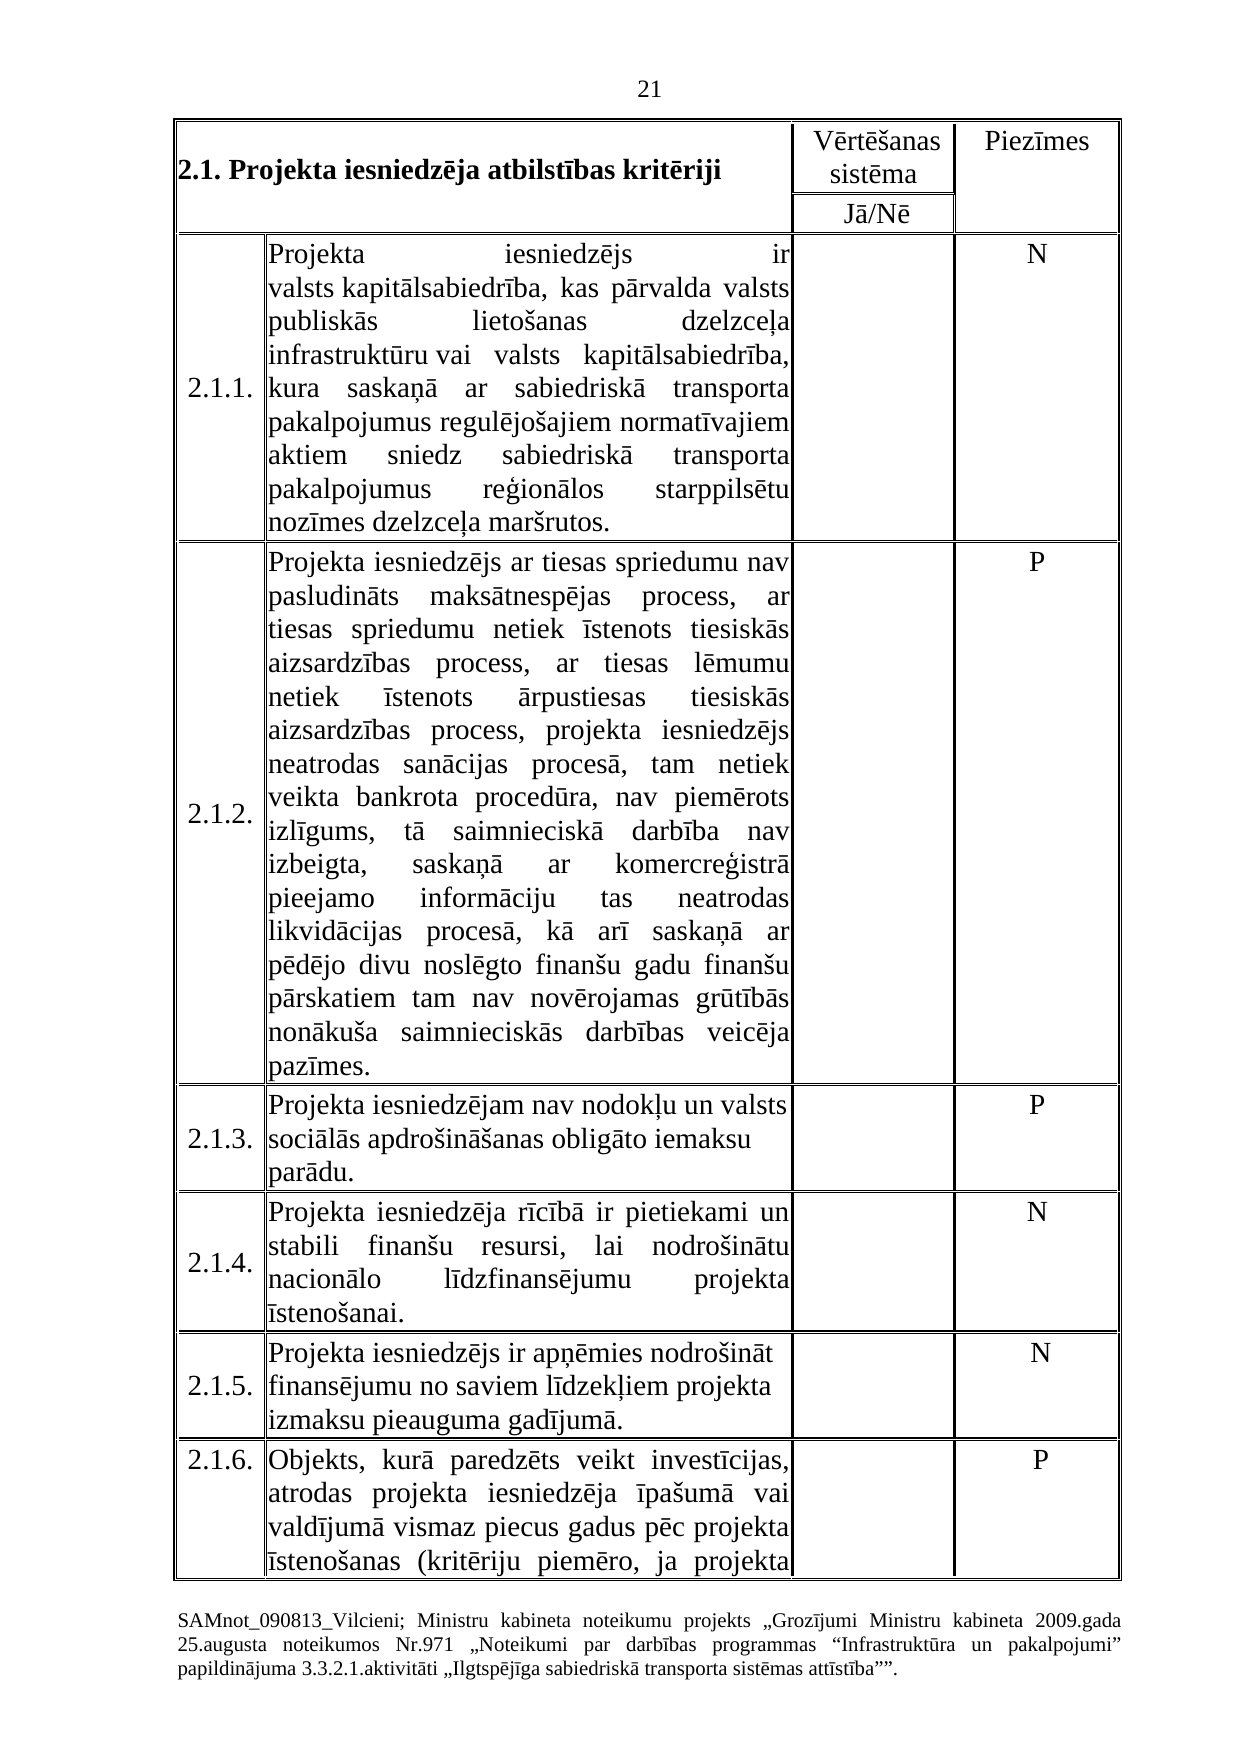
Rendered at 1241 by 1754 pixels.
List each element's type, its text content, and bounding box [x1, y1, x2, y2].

table_cell P [954, 1437, 1119, 1578]
table_cell [794, 1193, 953, 1330]
table_cell Projekta iesniedzējs ir valsts kapitālsabiedrība, kas pārvalda valsts publiskās lietošanas dzelzceļa infrastruktūru vai valsts kapitālsabiedrība, kura saskaņā ar sabiedriskā transporta pakalpojumus regulējošajiem normatīvajiem aktiem sniedz sabiedriskā transporta pakalpojumus reģionālos starppilsētu nozīmes dzelzceļa maršrutos. [267, 235, 791, 540]
table_cell 2.1.1. [177, 231, 266, 540]
table_cell 2.1.3. [175, 1083, 266, 1190]
table_cell 2.1. Projekta iesniedzēja atbilstības kritēriji [177, 120, 792, 231]
table_cell 2.1.2. [175, 540, 266, 1083]
table_cell N [954, 1190, 1120, 1330]
table_cell Projekta iesniedzēja rīcībā ir pietiekami un stabili finanšu resursi, lai nodrošinātu nacionālo līdzfinansējumu projekta īstenošanai. [267, 1193, 791, 1330]
table_cell P [954, 540, 1120, 1083]
table_cell Projekta iesniedzējam nav nodokļu un valsts sociālās apdrošināšanas obligāto iemaksu parādu. [267, 1086, 791, 1190]
table_cell [794, 235, 953, 540]
table_cell Projekta iesniedzējs ar tiesas spriedumu nav pasludināts maksātnespējas process, ar tiesas spriedumu netiek īstenots tiesiskās aizsardzības process, ar tiesas lēmumu netiek īstenots ārpustiesas tiesiskās aizsardzības process, projekta iesniedzējs neatrodas sanācijas procesā, tam netiek veikta bankrota procedūra, nav piemērots izlīgums, tā saimnieciskā darbība nav izbeigta, saskaņā ar komercreģistrā pieejamo informāciju tas neatrodas likvidācijas procesā, kā arī saskaņā ar pēdējo divu noslēgto finanšu gadu finanšu pārskatiem tam nav novērojamas grūtībās nonākuša saimnieciskās darbības veicēja pazīmes. [267, 543, 791, 1083]
table_cell [792, 1441, 954, 1578]
table_cell N [956, 1330, 1119, 1437]
table_cell Jā/Nē [794, 195, 953, 231]
table_cell P [954, 1083, 1120, 1190]
table_cell Piezīmes [954, 122, 1118, 231]
table_cell [794, 1334, 953, 1437]
table_cell [794, 543, 953, 1083]
table_cell Projekta iesniedzējs ir apņēmies nodrošināt finansējumu no saviem līdzekļiem projekta izmaksu pieauguma gadījumā. [267, 1334, 791, 1437]
table_cell Vērtēšanas sistēma [792, 122, 954, 192]
table_cell 2.1.4. [175, 1190, 266, 1330]
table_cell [266, 1441, 792, 1578]
table_cell N [956, 231, 1119, 540]
table_cell 2.1.6. [177, 1437, 266, 1578]
table_cell [794, 1086, 953, 1190]
table_cell 2.1.5. [177, 1330, 264, 1437]
